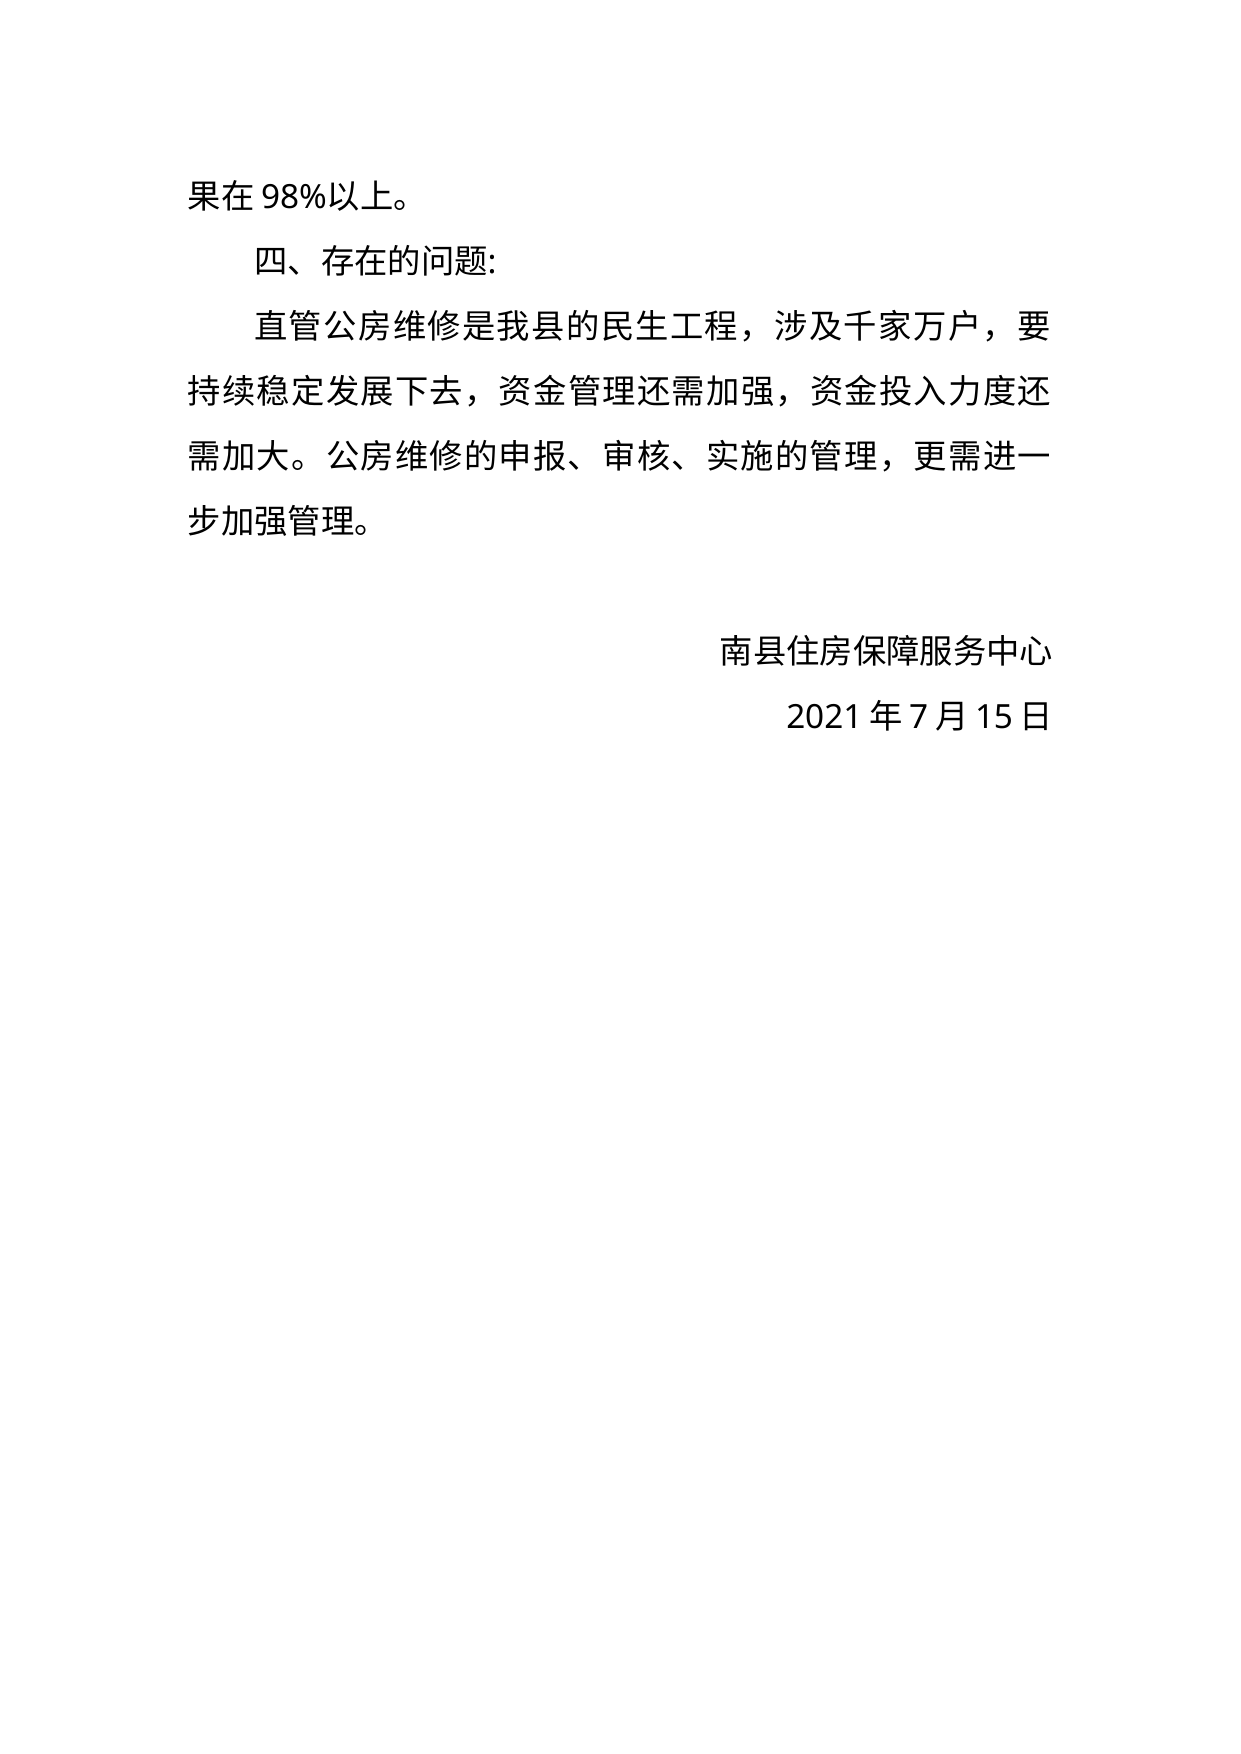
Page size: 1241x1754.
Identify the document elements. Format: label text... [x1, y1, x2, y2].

text 直管公房维修是我县的民生工程，涉及千家万户，要持续稳定发展下去，资金管理还需加强，资金投入力度还需加大。公房维修的申报、审核、实施的管理，更需进一步加强管理。 [187, 292, 1053, 552]
text 2021年7月15日 [187, 682, 1053, 747]
text 四、存在的问题: [187, 227, 1053, 292]
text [187, 162, 1053, 227]
text 南县住房保障服务中心 [187, 617, 1053, 682]
